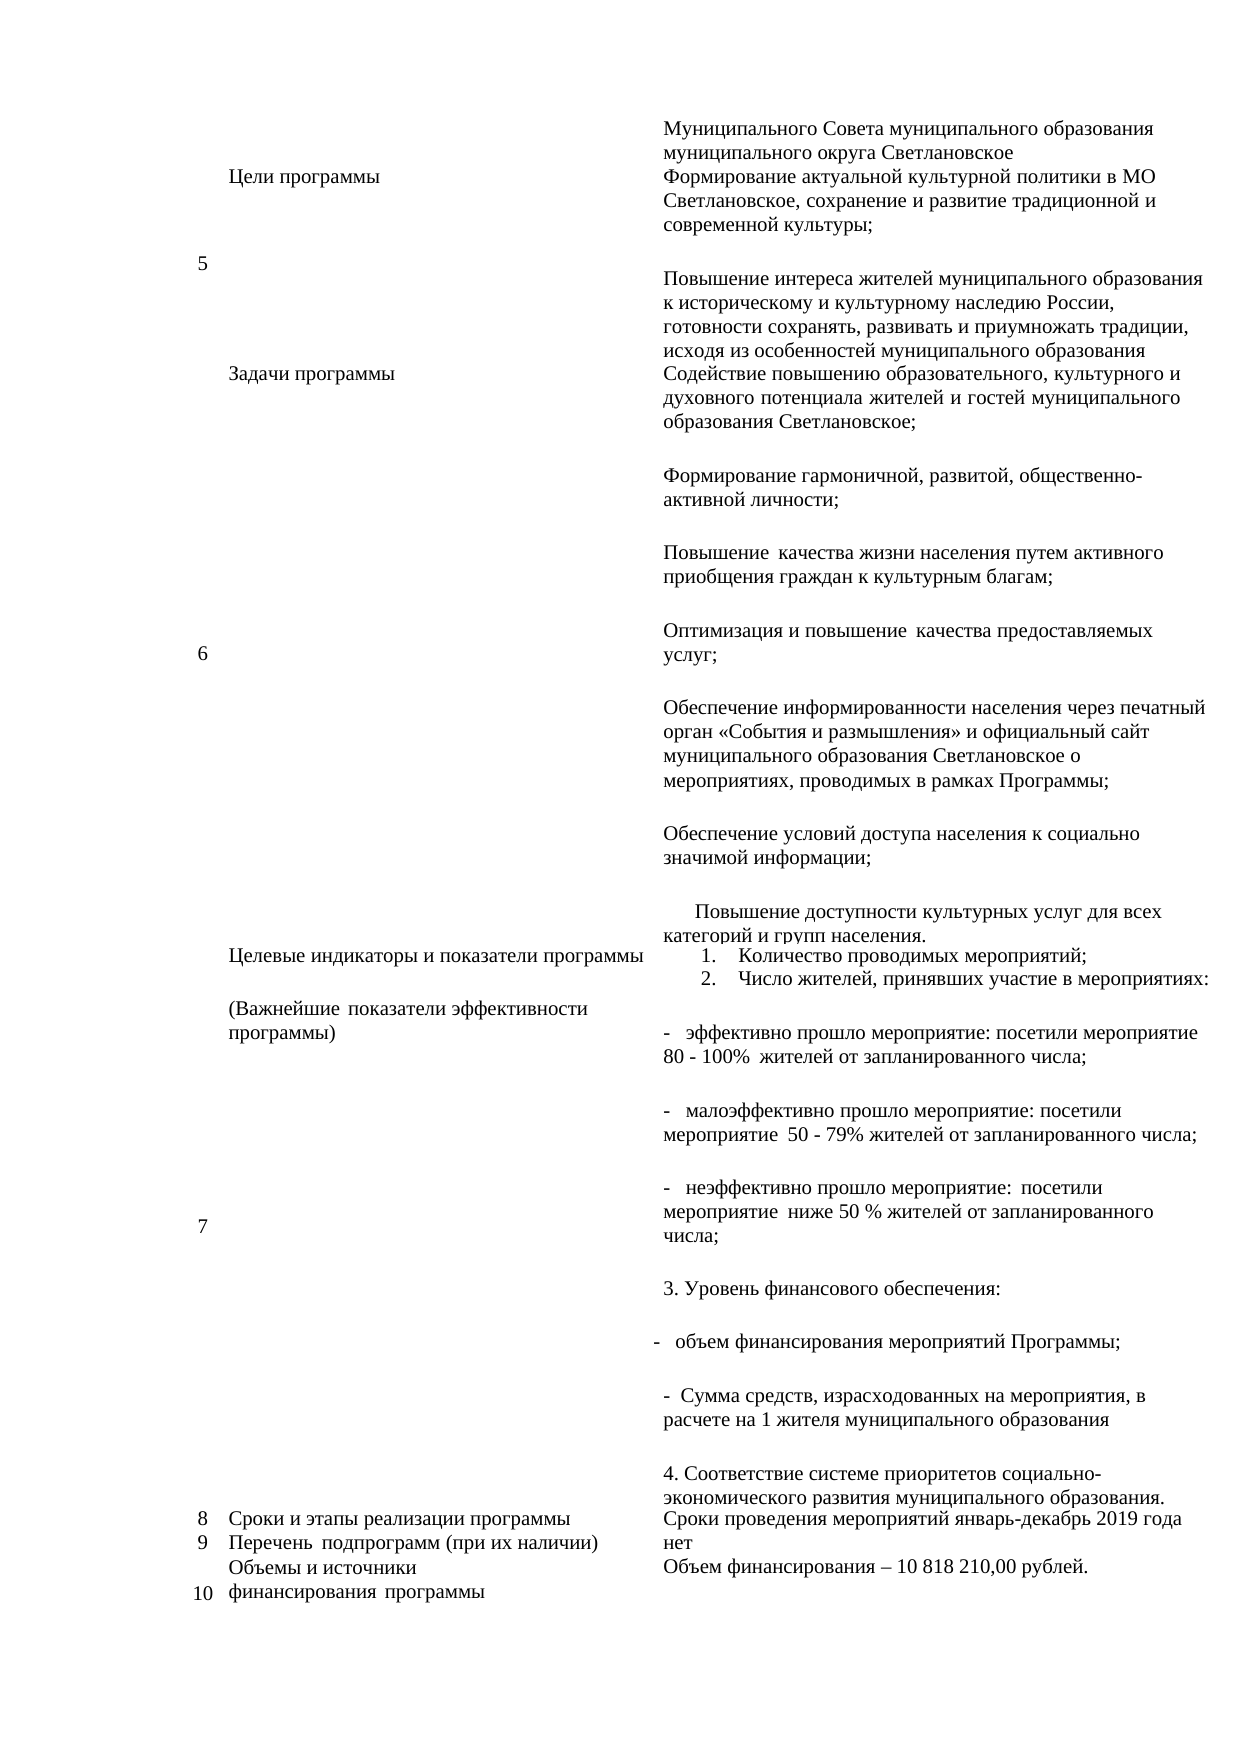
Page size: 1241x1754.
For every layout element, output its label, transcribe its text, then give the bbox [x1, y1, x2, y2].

table_cell Сроки проведения мероприятий январь-декабрь 2019 года [653, 1508, 1233, 1532]
table_cell 5 [168, 165, 221, 362]
table_cell нет [653, 1532, 1233, 1555]
table_cell Количество проводимых мероприятий; Число жителей, принявших участие в мероприятиях: эффективно прошло мероприятие: посетили мероприятие 80 - 100% жителей от запланированного числа; малоэффективно прошло мероприятие: посетили мероприятие 50 - 79% жителей от запланированного числа; неэффективно прошло мероприятие: посетили мероприятие ниже 50 % жителей от запланированного числа; 3. Уровень финансового обеспечения: объем финансирования мероприятий Программы; Сумма средств, израсходованных на мероприятия, в расчете на 1 жителя муниципального образования 4. Соответствие системе приоритетов социально- экономического развития муниципального образования. [653, 944, 1233, 1508]
table_cell Объемы и источники финансирования программы [221, 1555, 653, 1611]
table_cell 7 [168, 944, 221, 1508]
table_cell Задачи программы [221, 362, 653, 944]
table_cell Перечень подпрограмм (при их наличии) [221, 1532, 653, 1555]
table_cell Формирование актуальной культурной политики в МО Светлановское, сохранение и развитие традиционной и современной культуры; Повышение интереса жителей муниципального образования к историческому и культурному наследию России, готовности сохранять, развивать и приумножать традиции, исходя из особенностей муниципального образования [653, 165, 1233, 362]
table_cell 9 [168, 1532, 221, 1555]
table_cell Содействие повышению образовательного, культурного и духовного потенциала жителей и гостей муниципального образования Светлановское; Формирование гармоничной, развитой, общественно- активной личности; Повышение качества жизни населения путем активного приобщения граждан к культурным благам; Оптимизация и повышение качества предоставляемых услуг; Обеспечение информированности населения через печатный орган «События и размышления» и официальный сайт муниципального образования Светлановское о мероприятиях, проводимых в рамках Программы; Обеспечение условий доступа населения к социально значимой информации; Повышение доступности культурных услуг для всех категорий и групп населения. [653, 362, 1233, 944]
table_header Муниципального Совета муниципального образования муниципального округа Светлановское [168, 112, 1233, 165]
table_cell Цели программы [221, 165, 653, 362]
table_cell 8 [168, 1508, 221, 1532]
table_cell Объем финансирования – 10 818 210,00 рублей. [653, 1555, 1233, 1611]
table_cell Сроки и этапы реализации программы [221, 1508, 653, 1532]
table_cell 6 [168, 362, 221, 944]
table_cell Целевые индикаторы и показатели программы (Важнейшие показатели эффективности программы) [221, 944, 653, 1508]
table_cell 10 [168, 1555, 221, 1611]
